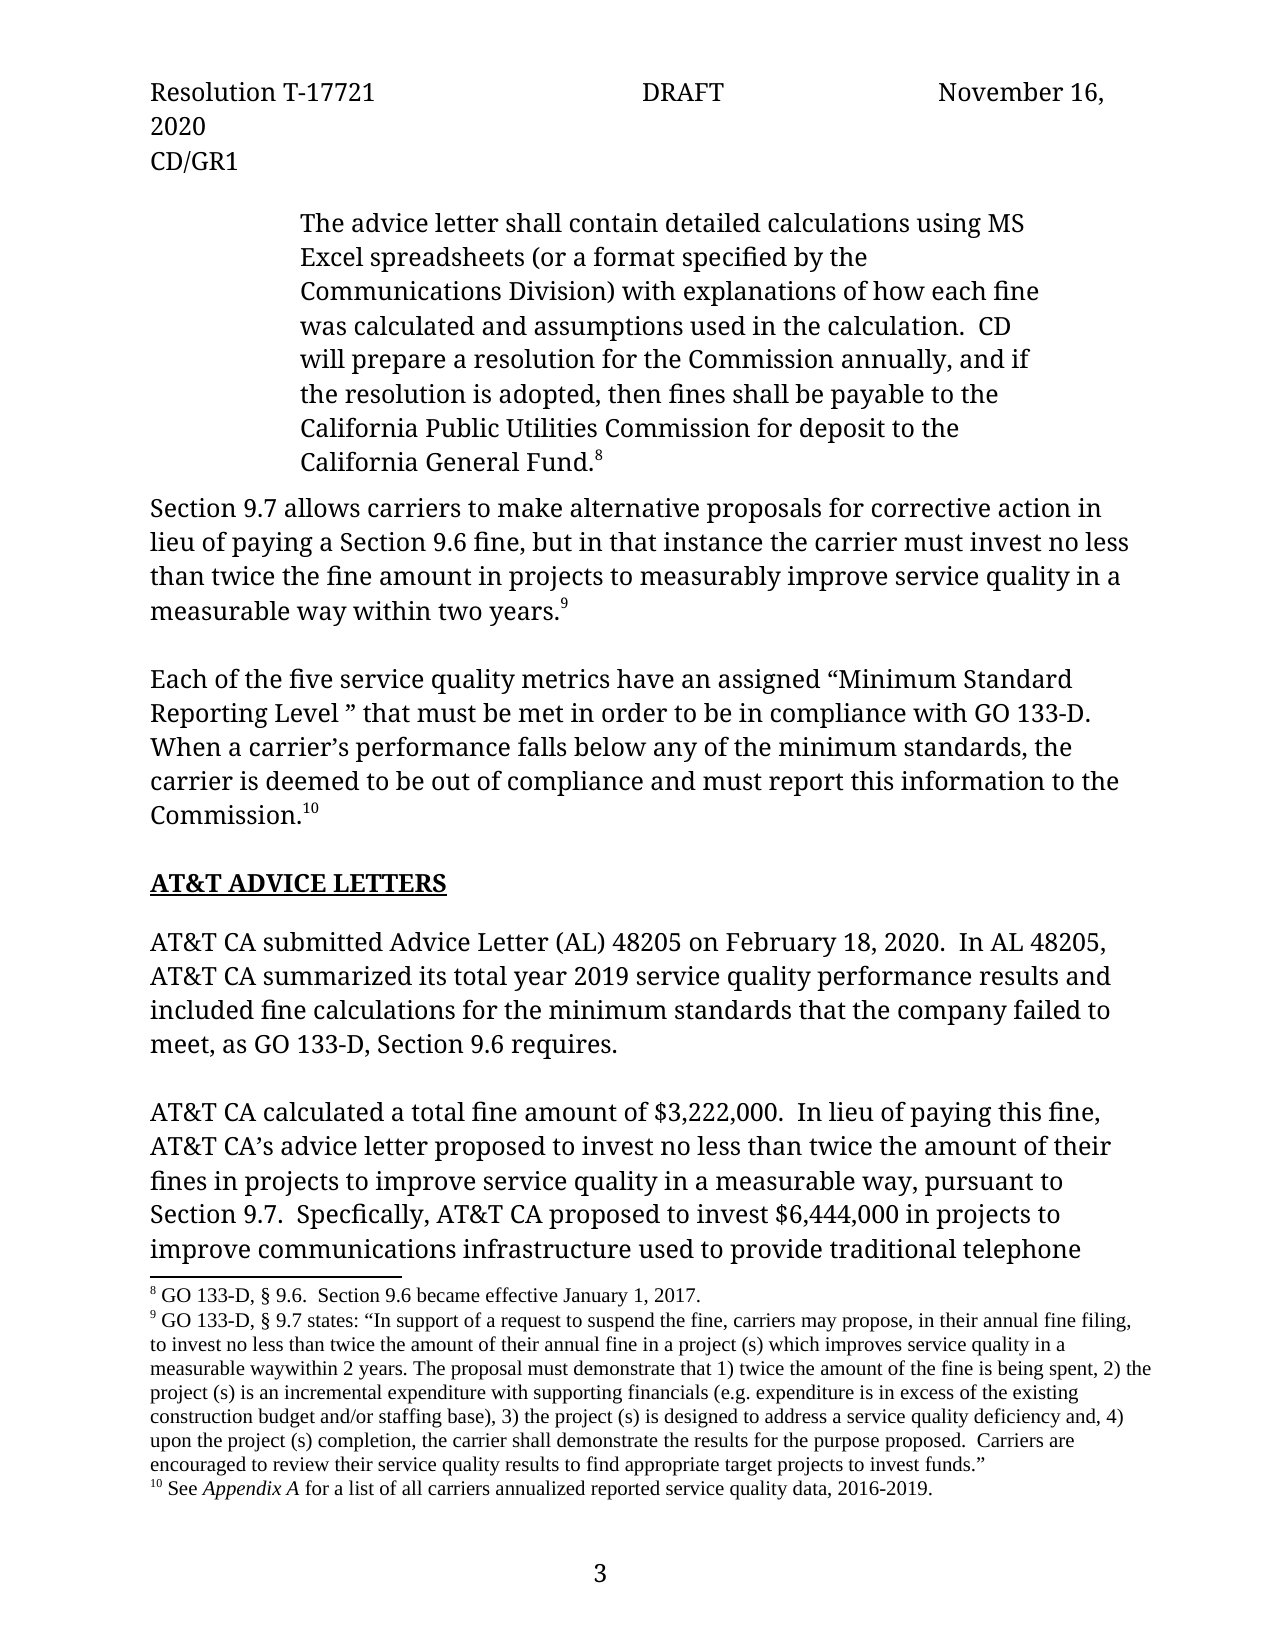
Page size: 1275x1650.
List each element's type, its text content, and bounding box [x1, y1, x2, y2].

text The advice letter shall contain detailed calculations using MS Excel spreadsheets (or a format specified by the Communications Division) with explanations of how each fine was calculated and assumptions used in the calculation. CD will prepare a resolution for the Commission annually, and if the resolution is adopted, then fines shall be payable to the California Public Utilities Commission for deposit to the California General Fund. [300, 206, 1050, 478]
text Section 9.7 allows carriers to make alternative proposals for corrective action in lieu of paying a Section 9.6 fine, but in that instance the carrier must invest no less than twice the fine amount in projects to measurably improve service quality in a measurable way within two years. [150, 491, 1153, 627]
text Each of the five service quality metrics have an assigned “Minimum Standard Reporting Level ” that must be met in order to be in compliance with GO 133-D. When a carrier’s performance falls below any of the minimum standards, the carrier is deemed to be out of compliance and must report this information to the Commission. [150, 661, 1153, 832]
text AT&T ADVICE LETTERS [150, 866, 1153, 900]
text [150, 1095, 1153, 1265]
text AT&T CA submitted Advice Letter (AL) 48205 on February 18, 2020. In AL 48205, AT&T CA summarized its total year 2019 service quality performance results and included fine calculations for the minimum standards that the company failed to meet, as GO 133-D, Section 9.6 requires. [150, 925, 1153, 1061]
